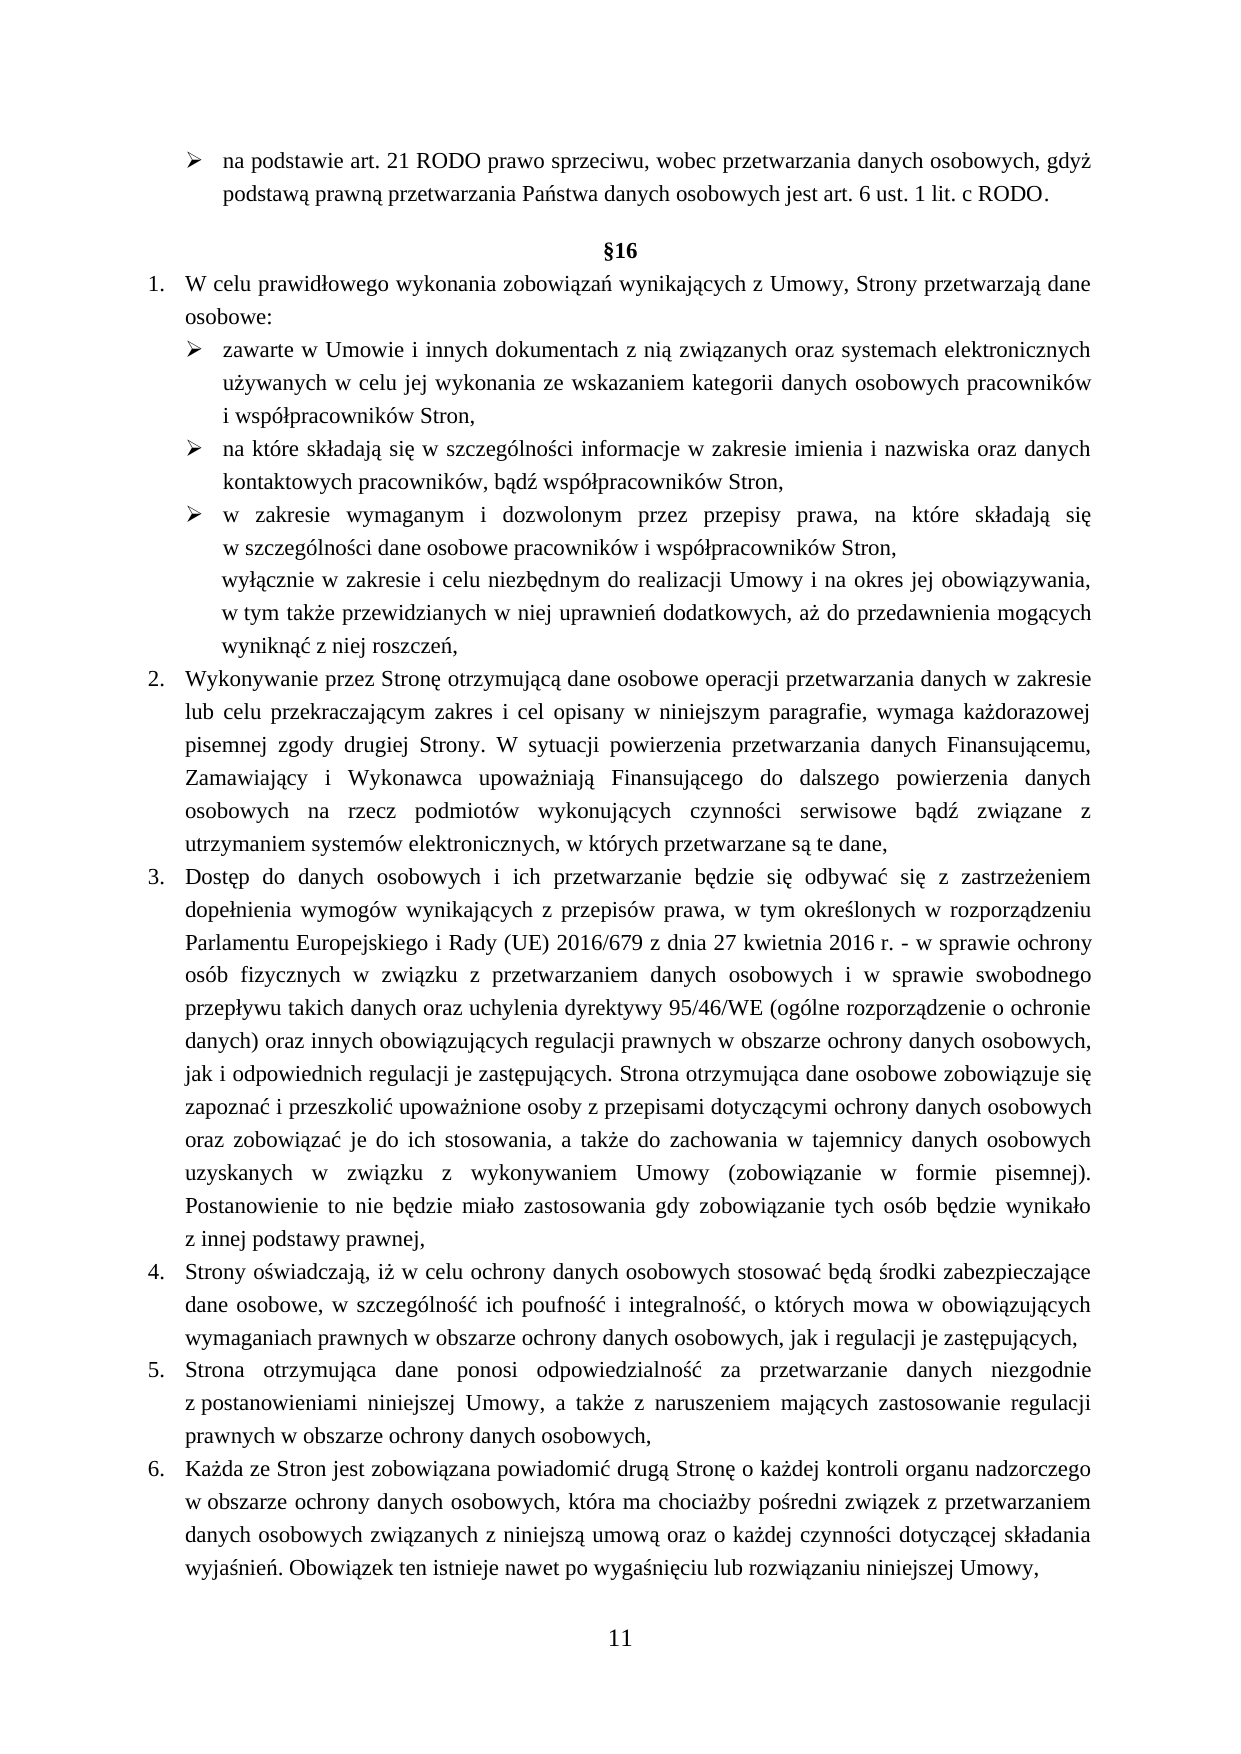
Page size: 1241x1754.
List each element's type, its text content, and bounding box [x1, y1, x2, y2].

list Strona otrzymująca dane ponosi odpowiedzialność za przetwarzanie danych niezgodnie z postanowieniami niniejszej Umowy, a także z naruszeniem mających zastosowanie regulacji prawnych w obszarze ochrony danych osobowych, [148, 1357, 1093, 1449]
list Strony oświadczają, iż w celu ochrony danych osobowych stosować będą środki zabezpieczające dane osobowe, w szczególność ich poufność i integralność, o których mowa w obowiązujących wymaganiach prawnych w obszarze ochrony danych osobowych, jak i regulacji je zastępujących, [148, 1258, 1093, 1350]
text §16 [148, 237, 1093, 264]
list na podstawie art. 21 RODO prawo sprzeciwu, wobec przetwarzania danych osobowych, gdyż podstawą prawną przetwarzania Państwa danych osobowych jest art. 6 ust. 1 lit. c RODO. [185, 148, 1093, 207]
list zawarte w Umowie i innych dokumentach z nią związanych oraz systemach elektronicznych używanych w celu jej wykonania ze wskazaniem kategorii danych osobowych pracowników i współpracowników Stron, [185, 336, 1093, 428]
list Dostęp do danych osobowych i ich przetwarzanie będzie się odbywać się z zastrzeżeniem dopełnienia wymogów wynikających z przepisów prawa, w tym określonych w rozporządzeniu Parlamentu Europejskiego i Rady (UE) 2016/679 z dnia 27 kwietnia 2016 r. - w sprawie ochrony osób fizycznych w związku z przetwarzaniem danych osobowych i w sprawie swobodnego przepływu takich danych oraz uchylenia dyrektywy 95/46/WE (ogólne rozporządzenie o ochronie danych) oraz innych obowiązujących regulacji prawnych w obszarze ochrony danych osobowych, jak i odpowiednich regulacji je zastępujących. Strona otrzymująca dane osobowe zobowiązuje się zapoznać i przeszkolić upoważnione osoby z przepisami dotyczącymi ochrony danych osobowych oraz zobowiązać je do ich stosowania, a także do zachowania w tajemnicy danych osobowych uzyskanych w związku z wykonywaniem Umowy (zobowiązanie w formie pisemnej). Postanowienie to nie będzie miało zastosowania gdy zobowiązanie tych osób będzie wynikało z innej podstawy prawnej, [148, 863, 1093, 1251]
list W celu prawidłowego wykonania zobowiązań wynikających z Umowy, Strony przetwarzają dane osobowe: [148, 270, 1093, 329]
list Każda ze Stron jest zobowiązana powiadomić drugą Stronę o każdej kontroli organu nadzorczego w obszarze ochrony danych osobowych, która ma chociażby pośredni związek z przetwarzaniem danych osobowych związanych z niniejszą umową oraz o każdej czynności dotyczącej składania wyjaśnień. Obowiązek ten istnieje nawet po wygaśnięciu lub rozwiązaniu niniejszej Umowy, [148, 1455, 1093, 1580]
list w zakresie wymaganym i dozwolonym przez przepisy prawa, na które składają się w szczególności dane osobowe pracowników i współpracowników Stron, [185, 501, 1093, 560]
list Wykonywanie przez Stronę otrzymującą dane osobowe operacji przetwarzania danych w zakresie lub celu przekraczającym zakres i cel opisany w niniejszym paragrafie, wymaga każdorazowej pisemnej zgody drugiej Strony. W sytuacji powierzenia przetwarzania danych Finansującemu, Zamawiający i Wykonawca upoważniają Finansującego do dalszego powierzenia danych osobowych na rzecz podmiotów wykonujących czynności serwisowe bądź związane z utrzymaniem systemów elektronicznych, w których przetwarzane są te dane, [148, 665, 1093, 856]
text wyłącznie w zakresie i celu niezbędnym do realizacji Umowy i na okres jej obowiązywania, w tym także przewidzianych w niej uprawnień dodatkowych, aż do przedawnienia mogących wyniknąć z niej roszczeń, [221, 567, 1093, 659]
list na które składają się w szczególności informacje w zakresie imienia i nazwiska oraz danych kontaktowych pracowników, bądź współpracowników Stron, [185, 435, 1093, 494]
